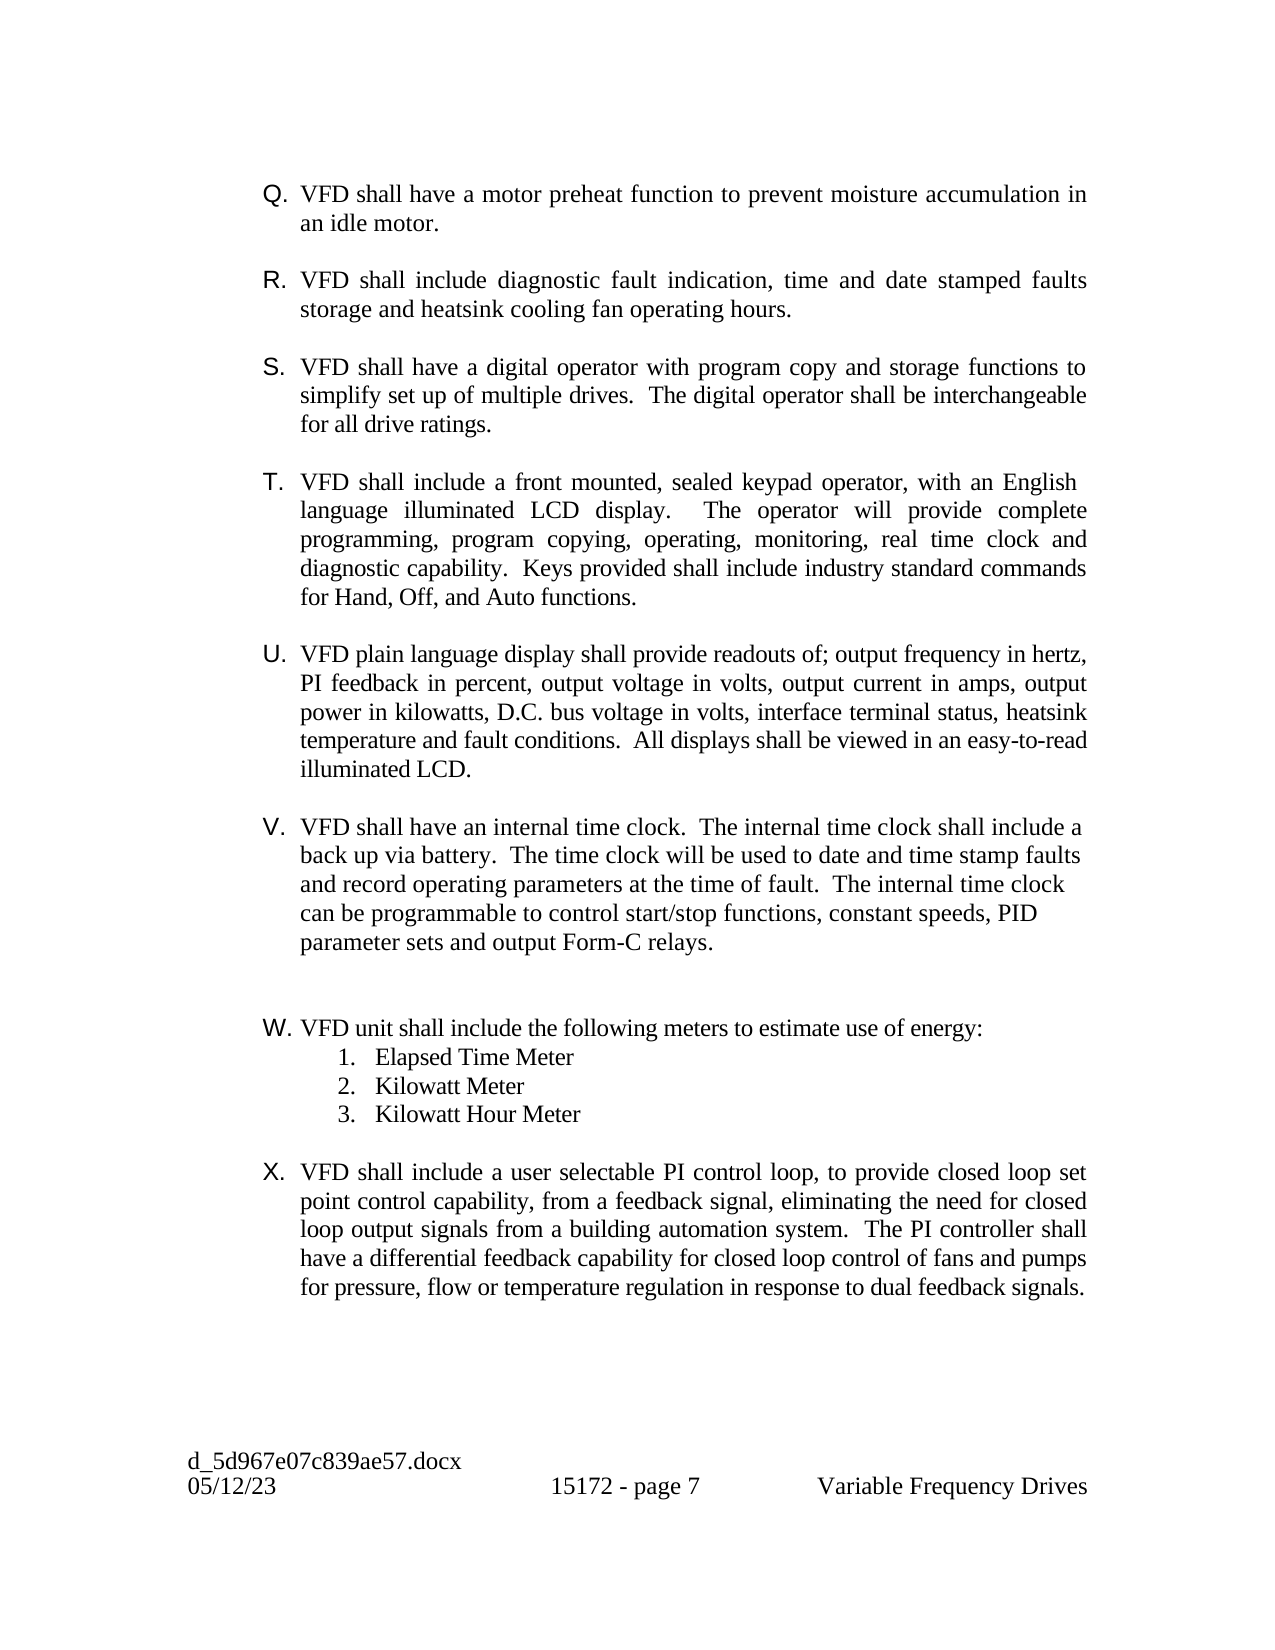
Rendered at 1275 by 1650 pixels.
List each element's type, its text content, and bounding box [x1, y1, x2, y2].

list Kilowatt Meter [337, 1071, 1087, 1099]
list Elapsed Time Meter [337, 1042, 1087, 1071]
list VFD shall have an internal time clock. The internal time clock shall include a back up via battery. The time clock will be used to date and time stamp faults and record operating parameters at the time of fault. The internal time clock can be programmable to control start/stop functions, constant speeds, PID parameter sets and output Form-C relays. [262, 812, 1087, 956]
list VFD shall include a user selectable PI control loop, to provide closed loop set point control capability, from a feedback signal, eliminating the need for closed loop output signals from a building automation system. The PI controller shall have a differential feedback capability for closed loop control of fans and pumps for pressure, flow or temperature regulation in response to dual feedback signals. [262, 1157, 1087, 1301]
list VFD unit shall include the following meters to estimate use of energy: [262, 1013, 1087, 1042]
list VFD shall have a motor preheat function to prevent moisture accumulation in an idle motor. [262, 179, 1087, 236]
list VFD shall have a digital operator with program copy and storage functions to simplify set up of multiple drives. The digital operator shall be interchangeable for all drive ratings. [262, 351, 1087, 438]
list VFD plain language display shall provide readouts of; output frequency in hertz, PI feedback in percent, output voltage in volts, output current in amps, output power in kilowatts, D.C. bus voltage in volts, interface terminal status, heatsink temperature and fault conditions. All displays shall be viewed in an easy-to-read illuminated LCD. [262, 639, 1087, 783]
list VFD shall include diagnostic fault indication, time and date stamped faults storage and heatsink cooling fan operating hours. [262, 265, 1087, 323]
list Kilowatt Hour Meter [337, 1099, 1087, 1128]
list VFD shall include a front mounted, sealed keypad operator, with an English language illuminated LCD display. The operator will provide complete programming, program copying, operating, monitoring, real time clock and diagnostic capability. Keys provided shall include industry standard commands for Hand, Off, and Auto functions. [262, 467, 1087, 610]
